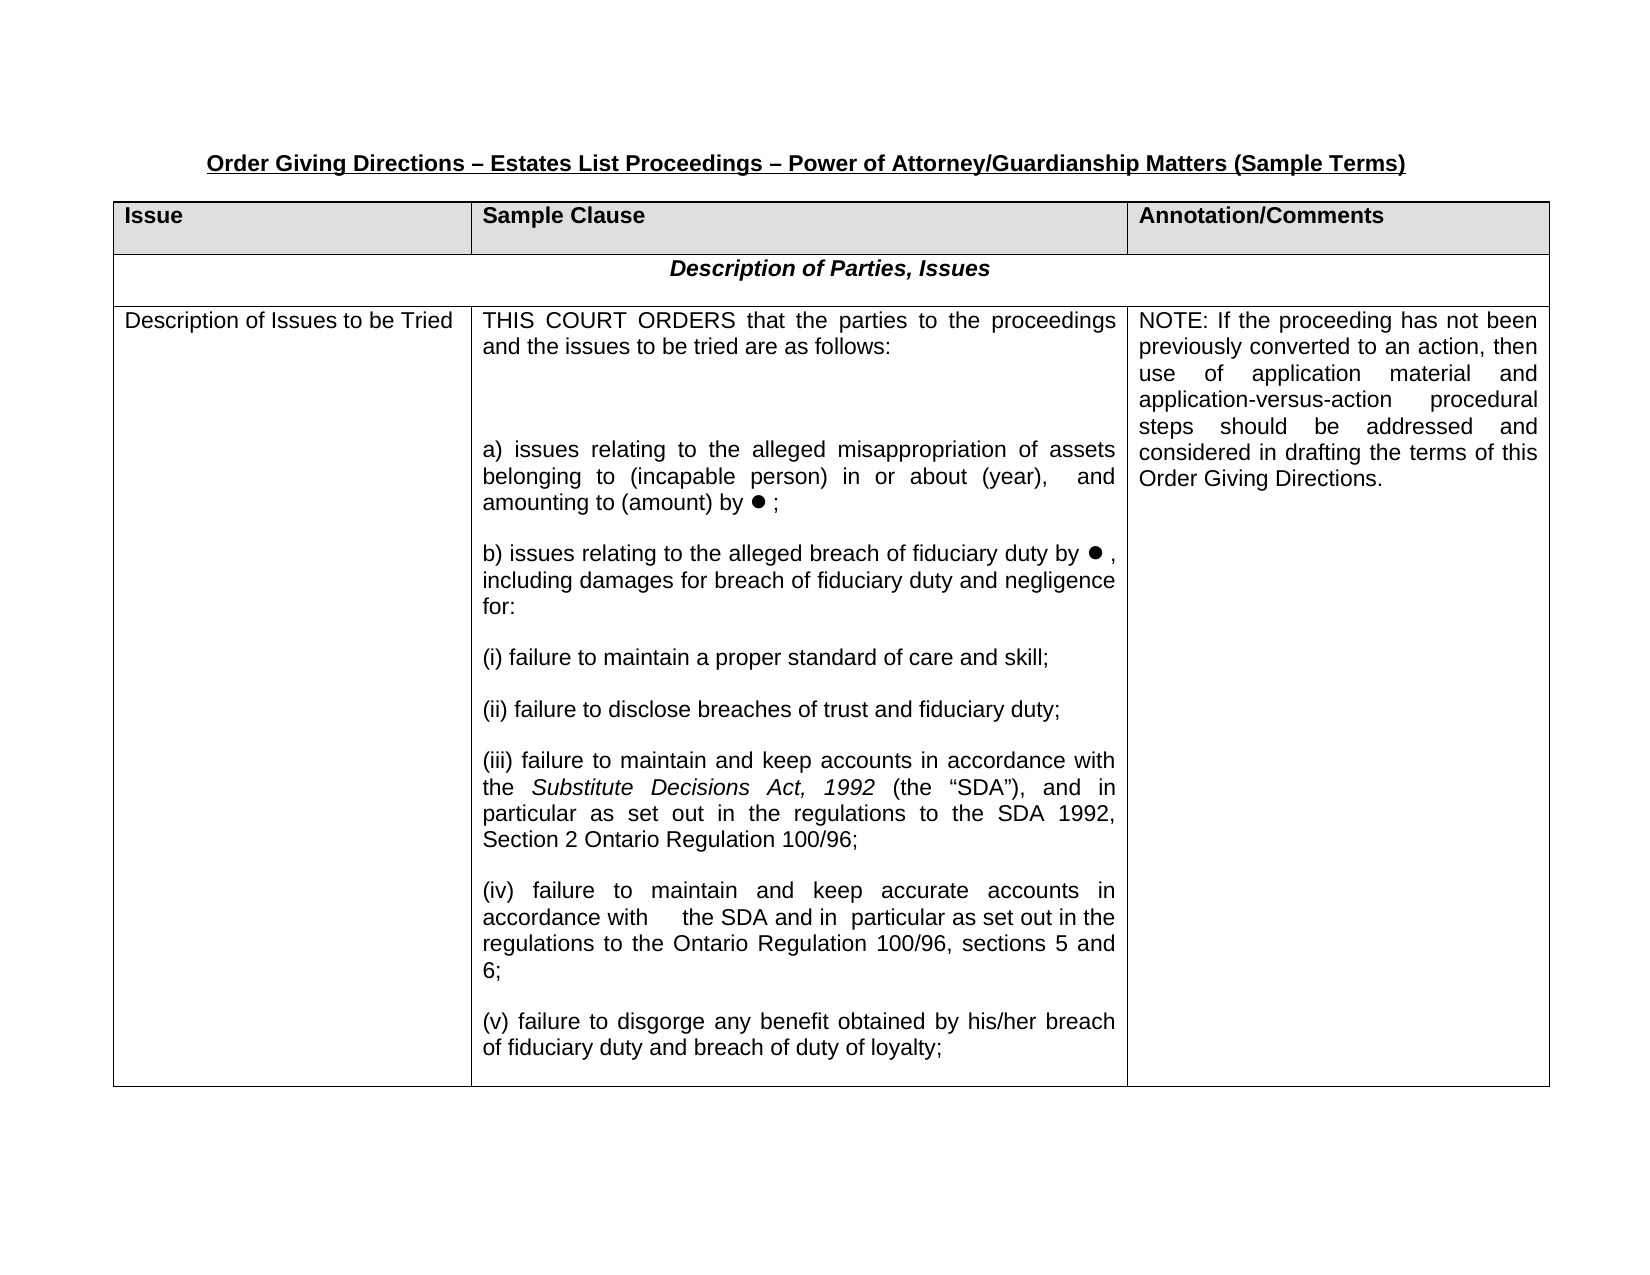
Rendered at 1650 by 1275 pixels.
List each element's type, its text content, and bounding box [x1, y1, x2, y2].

text Order Giving Directions – Estates List Proceedings – Power of Attorney/Guardianship Matters (Sample Terms) [112, 150, 1500, 176]
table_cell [472, 307, 1127, 1086]
table_header Annotation/Comments [1128, 203, 1549, 254]
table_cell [1128, 307, 1549, 1086]
table_header Issue [114, 203, 471, 254]
table_cell Description of Issues to be Tried [114, 307, 471, 1086]
table_header Sample Clause [472, 203, 1127, 254]
table_cell Description of Parties, Issues [114, 255, 1549, 306]
